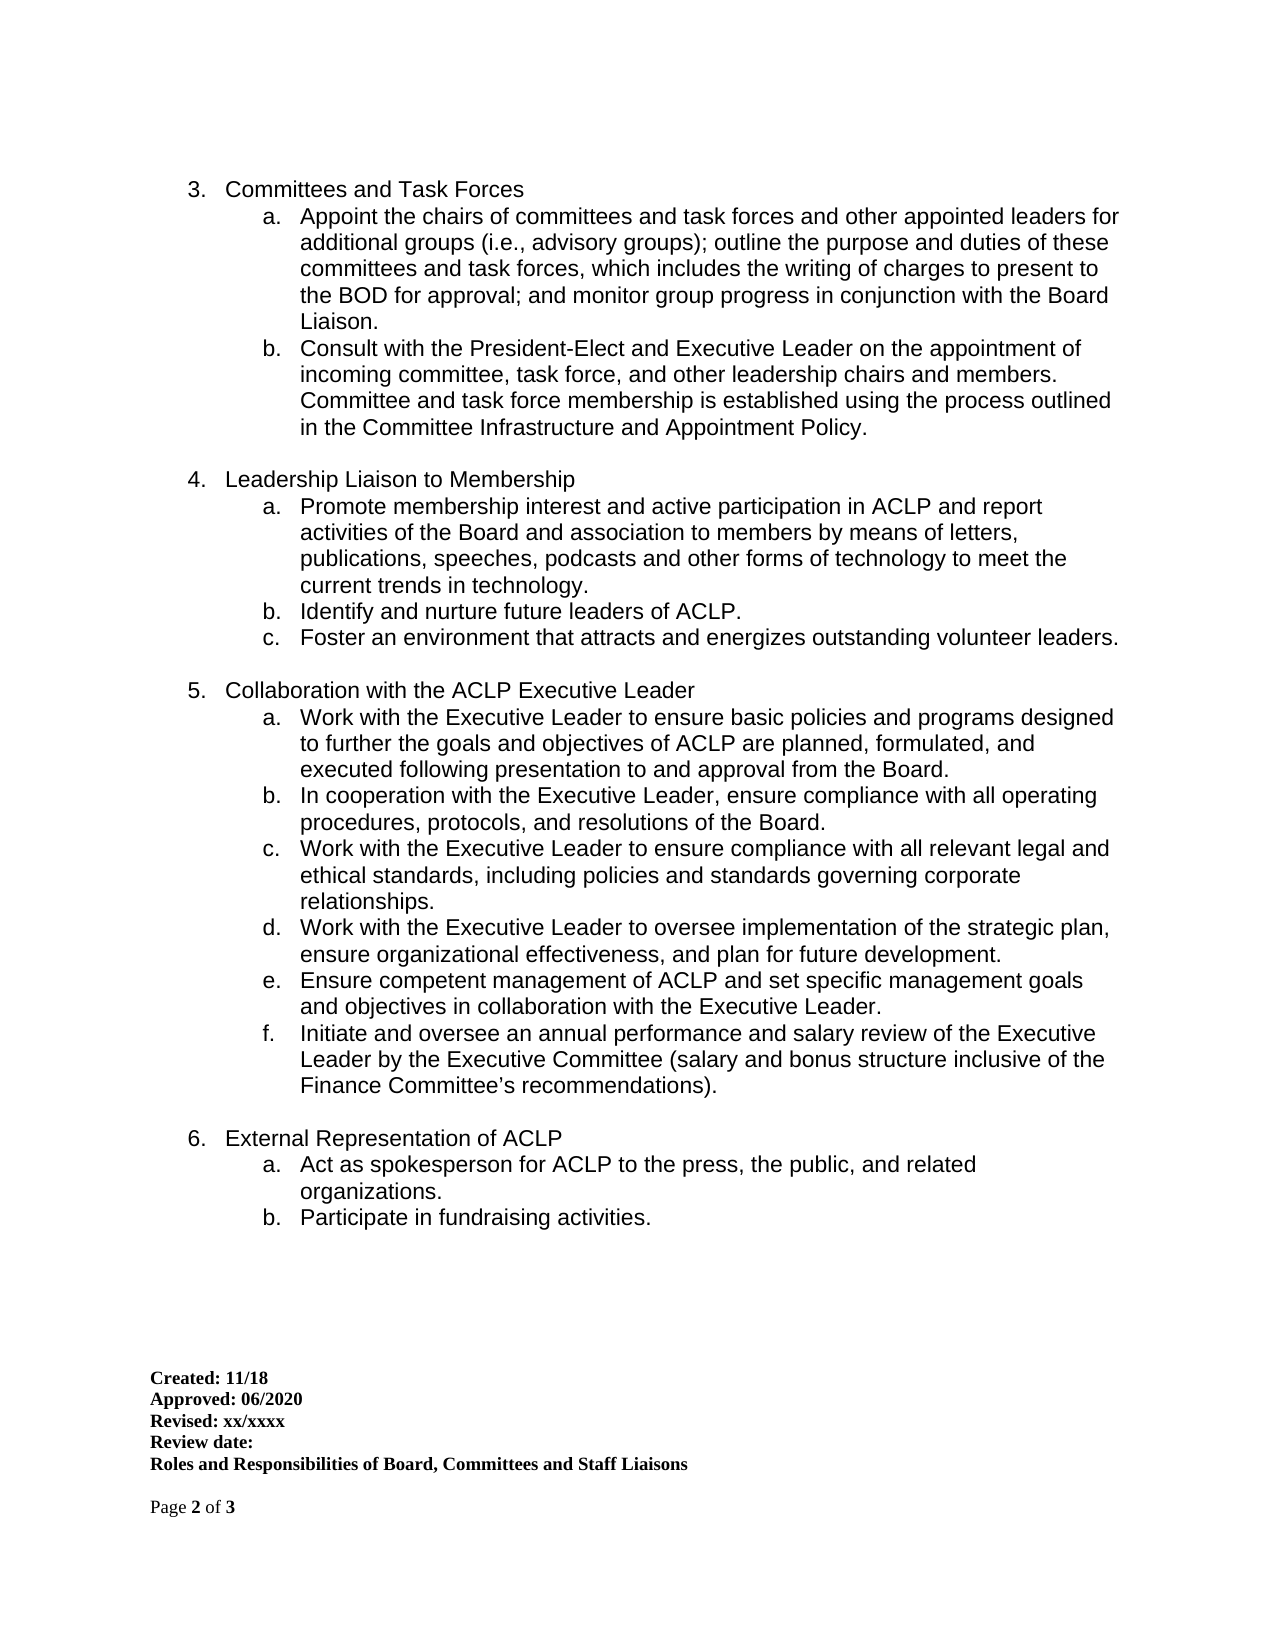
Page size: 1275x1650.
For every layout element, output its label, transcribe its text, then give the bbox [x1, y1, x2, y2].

list Promote membership interest and active participation in ACLP and report activities of the Board and association to members by means of letters, publications, speeches, podcasts and other forms of technology to meet the current trends in technology. [262, 493, 1125, 598]
list Ensure competent management of ACLP and set specific management goals and objectives in collaboration with the Executive Leader. [262, 967, 1125, 1020]
list In cooperation with the Executive Leader, ensure compliance with all operating procedures, protocols, and resolutions of the Board. [262, 782, 1125, 835]
list Work with the Executive Leader to ensure compliance with all relevant legal and ethical standards, including policies and standards governing corporate relationships. [262, 835, 1125, 914]
list Foster an environment that attracts and energizes outstanding volunteer leaders. [262, 624, 1125, 651]
list External Representation of ACLP [187, 1125, 1125, 1151]
list Initiate and oversee an annual performance and salary review of the Executive Leader by the Executive Committee (salary and bonus structure inclusive of the Finance Committee’s recommendations). [262, 1020, 1125, 1099]
list Leadership Liaison to Membership [187, 466, 1125, 493]
list Work with the Executive Leader to ensure basic policies and programs designed to further the goals and objectives of ACLP are planned, formulated, and executed following presentation to and approval from the Board. [262, 703, 1125, 782]
list Consult with the President-Elect and Executive Leader on the appointment of incoming committee, task force, and other leadership chairs and members. Committee and task force membership is established using the process outlined in the Committee Infrastructure and Appointment Policy. [262, 334, 1125, 440]
list Appoint the chairs of committees and task forces and other appointed leaders for additional groups (i.e., advisory groups); outline the purpose and duties of these committees and task forces, which includes the writing of charges to present to the BOD for approval; and monitor group progress in conjunction with the Board Liaison. [262, 203, 1125, 334]
list Identify and nurture future leaders of ACLP. [262, 598, 1125, 624]
list Committees and Task Forces [187, 176, 1125, 203]
list Act as spokesperson for ACLP to the press, the public, and related organizations. [262, 1151, 1125, 1204]
list Participate in fundraising activities. [262, 1204, 1125, 1231]
list Work with the Executive Leader to oversee implementation of the strategic plan, ensure organizational effectiveness, and plan for future development. [262, 914, 1125, 967]
list Collaboration with the ACLP Executive Leader [187, 677, 1125, 703]
